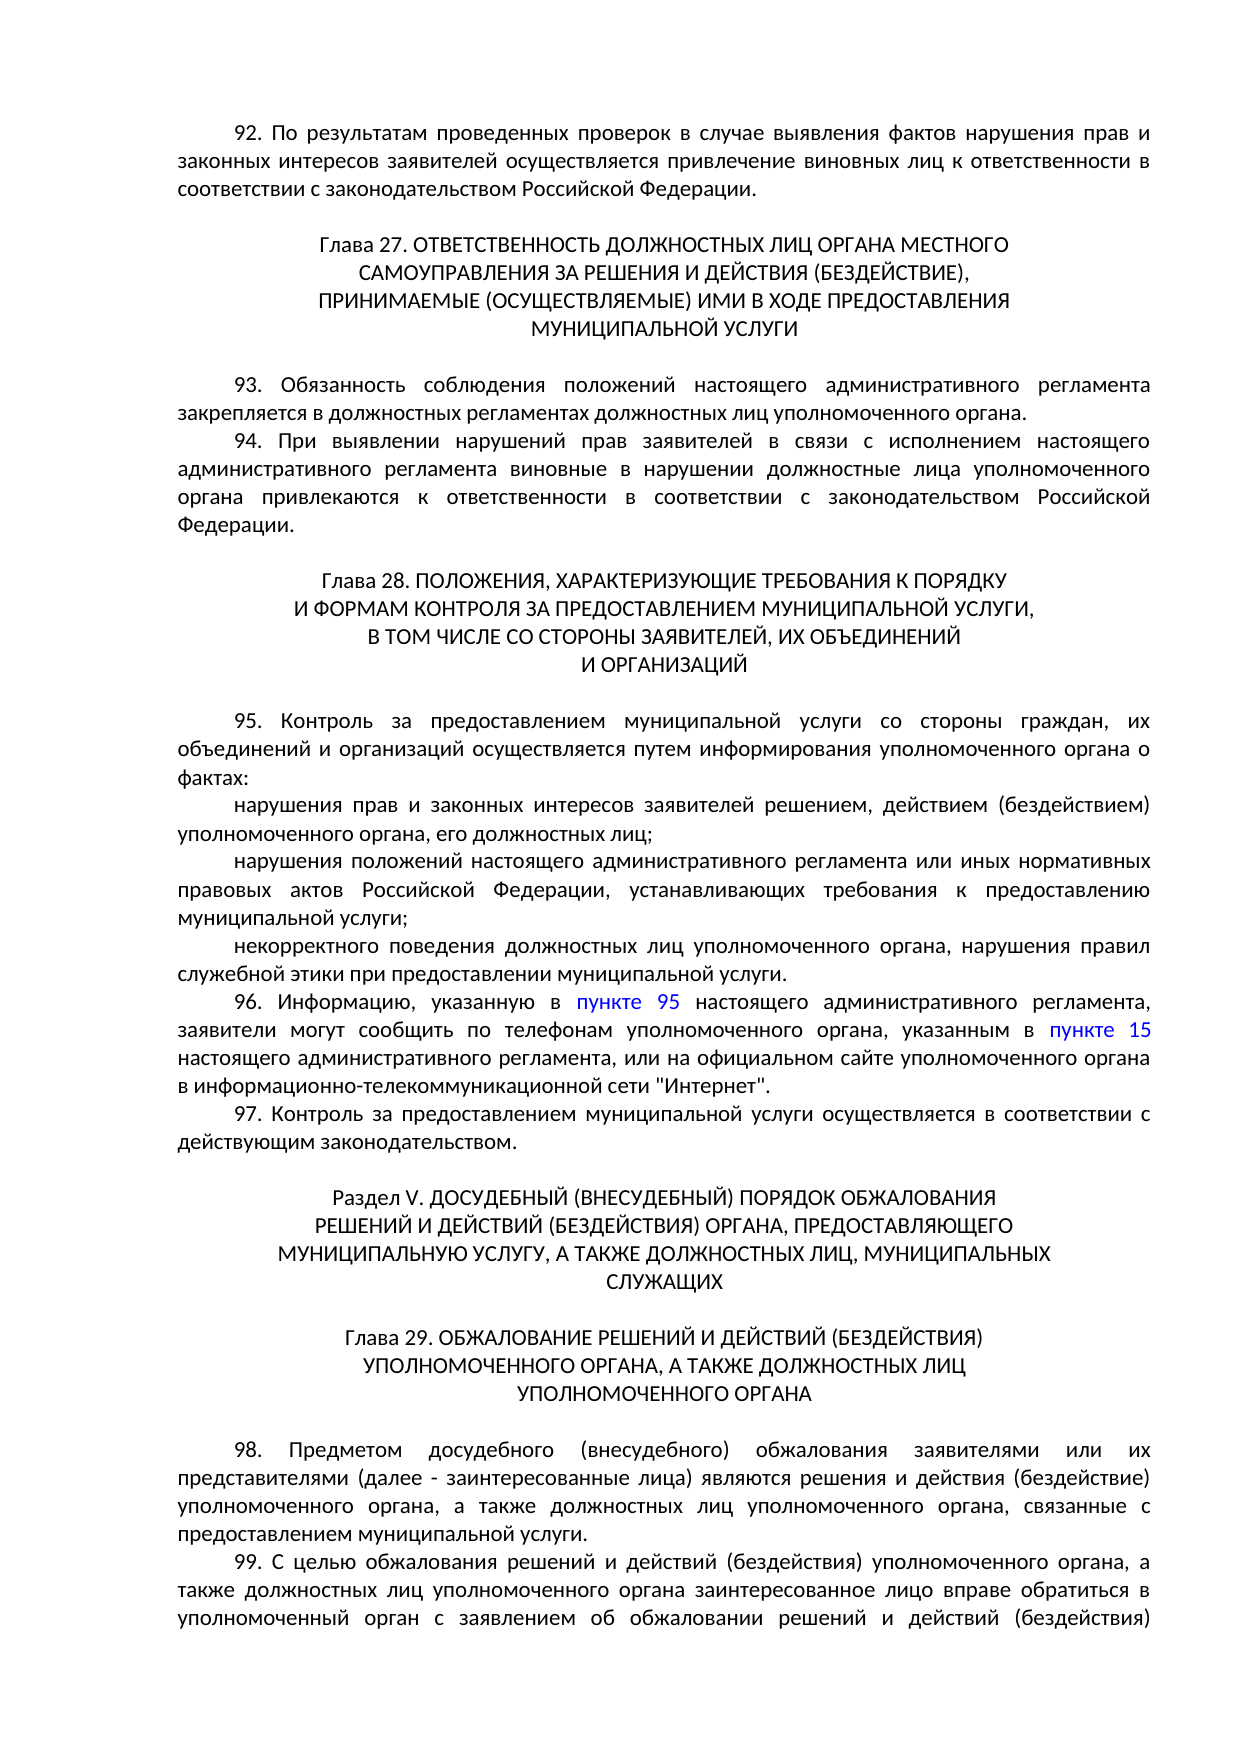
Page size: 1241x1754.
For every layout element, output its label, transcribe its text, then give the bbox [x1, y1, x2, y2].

text 93. Обязанность соблюдения положений настоящего административного регламента закрепляется в должностных регламентах должностных лиц уполномоченного органа. [177, 370, 1152, 426]
text некорректного поведения должностных лиц уполномоченного органа, нарушения правил служебной этики при предоставлении муниципальной услуги. [177, 931, 1152, 987]
text Глава 28. ПОЛОЖЕНИЯ, ХАРАКТЕРИЗУЮЩИЕ ТРЕБОВАНИЯ К ПОРЯДКУ [177, 566, 1152, 594]
text Раздел V. ДОСУДЕБНЫЙ (ВНЕСУДЕБНЫЙ) ПОРЯДОК ОБЖАЛОВАНИЯ [177, 1183, 1152, 1211]
text ПРИНИМАЕМЫЕ (ОСУЩЕСТВЛЯЕМЫЕ) ИМИ В ХОДЕ ПРЕДОСТАВЛЕНИЯ [177, 286, 1152, 314]
text САМОУПРАВЛЕНИЯ ЗА РЕШЕНИЯ И ДЕЙСТВИЯ (БЕЗДЕЙСТВИЕ), [177, 258, 1152, 286]
text Глава 29. ОБЖАЛОВАНИЕ РЕШЕНИЙ И ДЕЙСТВИЙ (БЕЗДЕЙСТВИЯ) [177, 1323, 1152, 1351]
text И ОРГАНИЗАЦИЙ [177, 651, 1152, 678]
text УПОЛНОМОЧЕННОГО ОРГАНА, А ТАКЖЕ ДОЛЖНОСТНЫХ ЛИЦ [177, 1351, 1152, 1379]
text 94. При выявлении нарушений прав заявителей в связи с исполнением настоящего административного регламента виновные в нарушении должностные лица уполномоченного органа привлекаются к ответственности в соответствии с законодательством Российской Федерации. [177, 426, 1152, 538]
text нарушения прав и законных интересов заявителей решением, действием (бездействием) уполномоченного органа, его должностных лиц; [177, 791, 1152, 847]
text МУНИЦИПАЛЬНОЙ УСЛУГИ [177, 314, 1152, 342]
text 92. По результатам проведенных проверок в случае выявления фактов нарушения прав и законных интересов заявителей осуществляется привлечение виновных лиц к ответственности в соответствии с законодательством Российской Федерации. [177, 118, 1152, 202]
text 97. Контроль за предоставлением муниципальной услуги осуществляется в соответствии с действующим законодательством. [177, 1099, 1152, 1155]
text 95. Контроль за предоставлением муниципальной услуги со стороны граждан, их объединений и организаций осуществляется путем информирования уполномоченного органа о фактах: [177, 707, 1152, 791]
text СЛУЖАЩИХ [177, 1267, 1152, 1295]
text УПОЛНОМОЧЕННОГО ОРГАНА [177, 1379, 1152, 1407]
text нарушения положений настоящего административного регламента или иных нормативных правовых актов Российской Федерации, устанавливающих требования к предоставлению муниципальной услуги; [177, 847, 1152, 931]
text РЕШЕНИЙ И ДЕЙСТВИЙ (БЕЗДЕЙСТВИЯ) ОРГАНА, ПРЕДОСТАВЛЯЮЩЕГО [177, 1211, 1152, 1239]
text 96. Информацию, указанную в пункте 95 настоящего административного регламента, заявители могут сообщить по телефонам уполномоченного органа, указанным в пункте 15 настоящего административного регламента, или на официальном сайте уполномоченного органа в информационно-телекоммуникационной сети "Интернет". [177, 987, 1152, 1099]
text 98. Предметом досудебного (внесудебного) обжалования заявителями или их представителями (далее - заинтересованные лица) являются решения и действия (бездействие) уполномоченного органа, а также должностных лиц уполномоченного органа, связанные с предоставлением муниципальной услуги. [177, 1435, 1152, 1547]
text И ФОРМАМ КОНТРОЛЯ ЗА ПРЕДОСТАВЛЕНИЕМ МУНИЦИПАЛЬНОЙ УСЛУГИ, [177, 594, 1152, 622]
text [177, 1547, 1152, 1631]
text В ТОМ ЧИСЛЕ СО СТОРОНЫ ЗАЯВИТЕЛЕЙ, ИХ ОБЪЕДИНЕНИЙ [177, 622, 1152, 651]
text МУНИЦИПАЛЬНУЮ УСЛУГУ, А ТАКЖЕ ДОЛЖНОСТНЫХ ЛИЦ, МУНИЦИПАЛЬНЫХ [177, 1239, 1152, 1267]
text Глава 27. ОТВЕТСТВЕННОСТЬ ДОЛЖНОСТНЫХ ЛИЦ ОРГАНА МЕСТНОГО [177, 230, 1152, 258]
